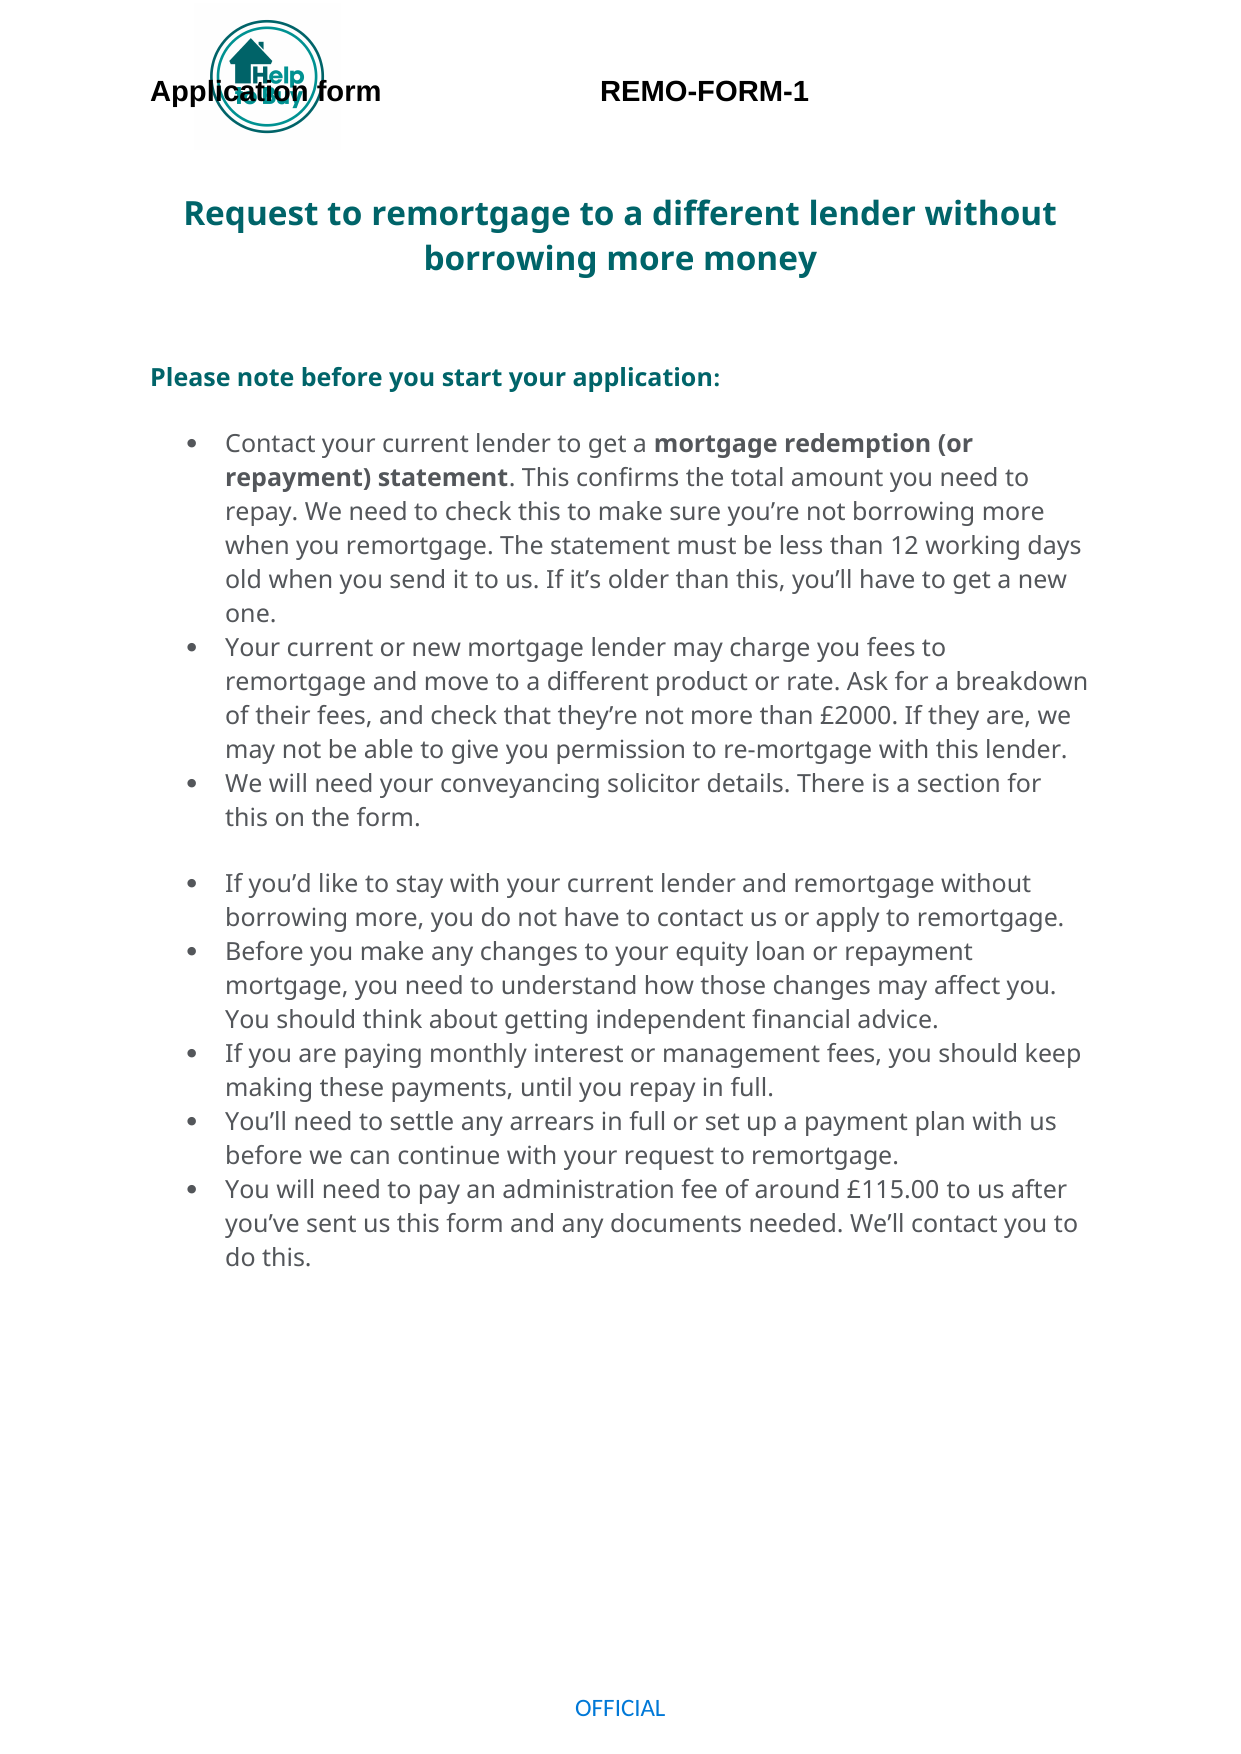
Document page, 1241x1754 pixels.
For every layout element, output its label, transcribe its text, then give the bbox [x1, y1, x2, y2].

list Contact your current lender to get a mortgage redemption (or repayment) statement. This confirms the total amount you need to repay. We need to check this to make sure you’re not borrowing more when you remortgage. The statement must be less than 12 working days old when you send it to us. If it’s older than this, you’ll have to get a new one. [187, 425, 1090, 630]
text Please note before you start your application: [150, 360, 1090, 394]
list Your current or new mortgage lender may charge you fees to remortgage and move to a different product or rate. Ask for a breakdown of their fees, and check that they’re not more than £2000. If they are, we may not be able to give you permission to re-mortgage with this lender. [187, 630, 1090, 766]
text Request to remortgage to a different lender without borrowing more money [150, 190, 1090, 281]
list We will need your conveyancing solicitor details. There is a section for this on the form. [187, 766, 1090, 834]
list If you are paying monthly interest or management fees, you should keep making these payments, until you repay in full. [187, 1036, 1090, 1104]
picture [331, 88, 338, 98]
list You’ll need to settle any arrears in full or set up a payment plan with us before we can continue with your request to remortgage. [187, 1104, 1090, 1172]
list Before you make any changes to your equity loan or repayment mortgage, you need to understand how those changes may affect you. You should think about getting independent financial advice. [187, 933, 1090, 1036]
picture [194, 88, 200, 98]
list You will need to pay an administration fee of around £115.00 to us after you’ve sent us this form and any documents needed. We’ll contact you to do this. [187, 1172, 1090, 1274]
picture [193, 3, 341, 150]
list If you’d like to stay with your current lender and remortgage without borrowing more, you do not have to contact us or apply to remortgage. [187, 865, 1090, 933]
